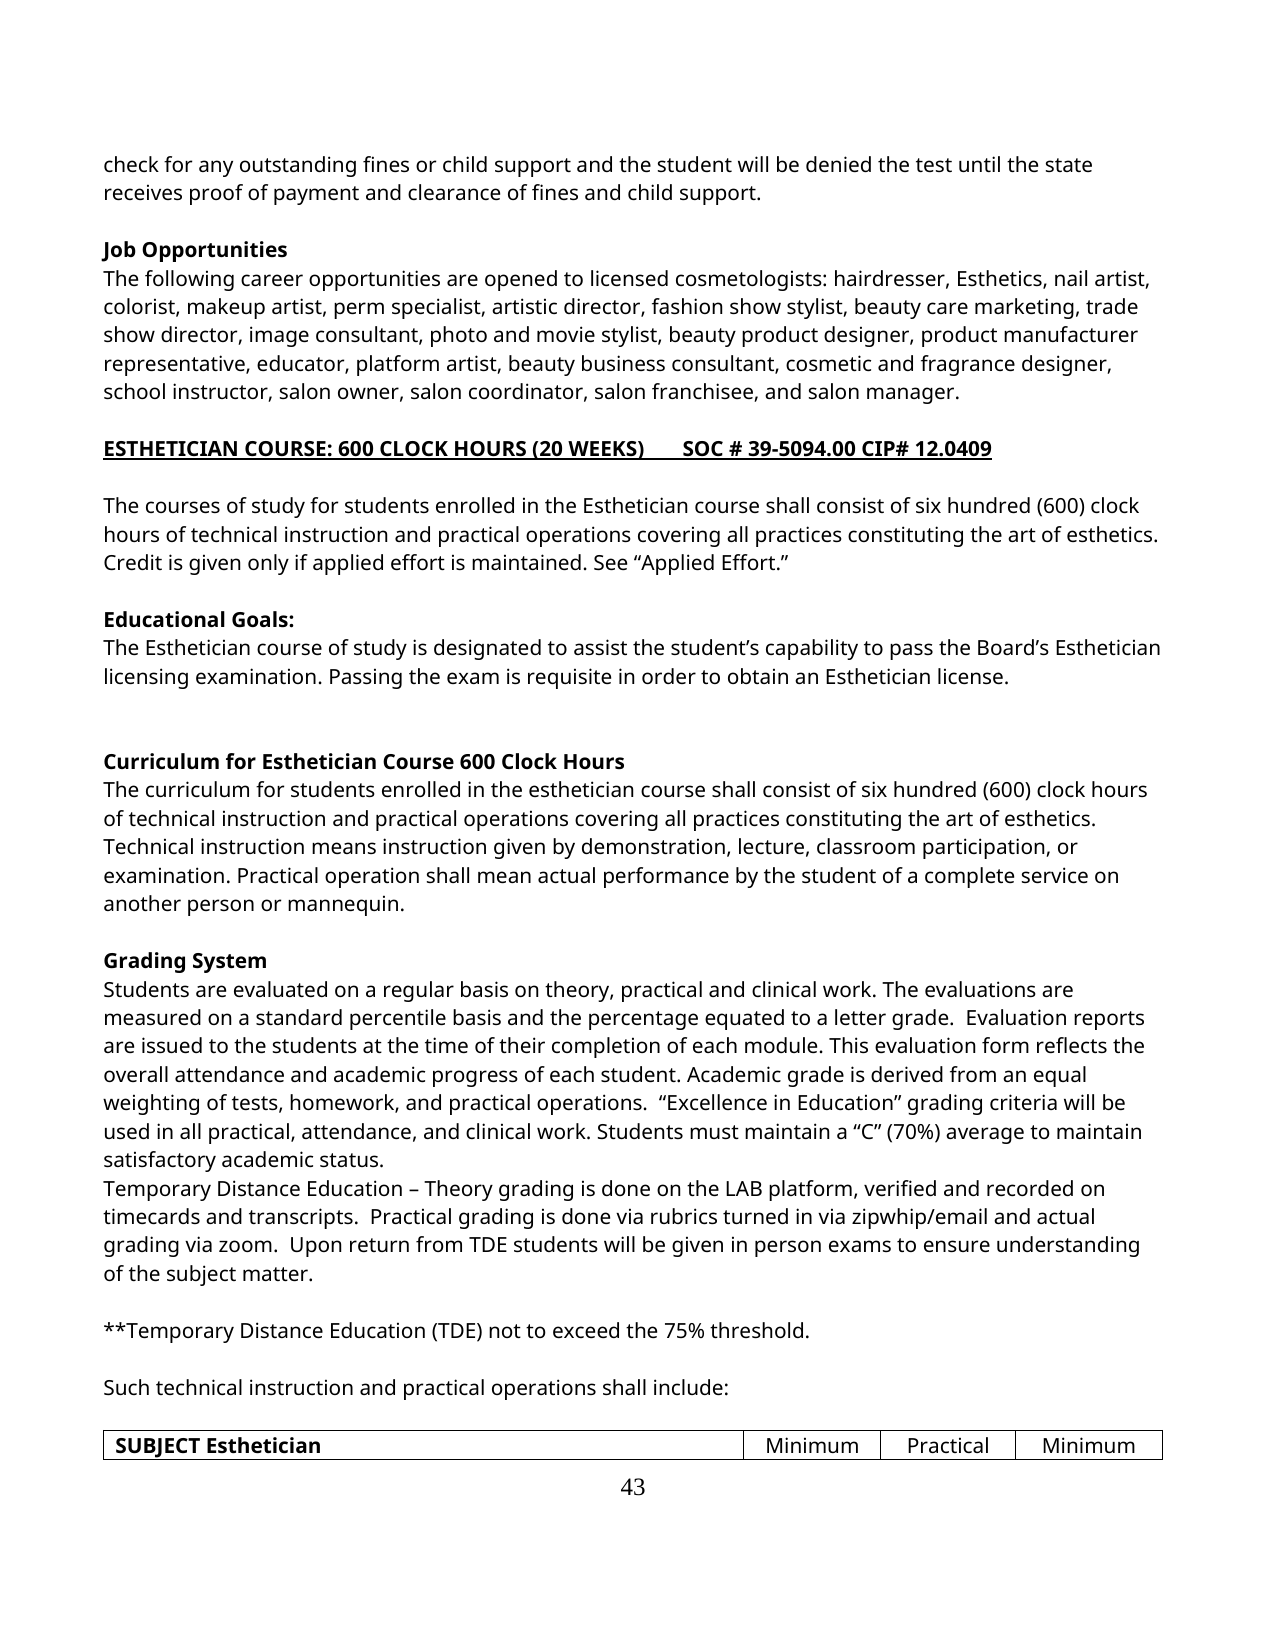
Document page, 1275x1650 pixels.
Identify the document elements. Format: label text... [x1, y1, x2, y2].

text Educational Goals: [103, 605, 1162, 633]
text The following career opportunities are opened to licensed cosmetologists: hairdresser, Esthetics, nail artist, colorist, makeup artist, perm specialist, artistic director, fashion show stylist, beauty care marketing, trade show director, image consultant, photo and movie stylist, beauty product designer, product manufacturer representative, educator, platform artist, beauty business consultant, cosmetic and fragrance designer, school instructor, salon owner, salon coordinator, salon franchisee, and salon manager. [103, 264, 1162, 406]
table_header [1016, 1431, 1162, 1459]
text **Temporary Distance Education (TDE) not to exceed the 75% threshold. [103, 1316, 1162, 1344]
text Job Opportunities [103, 235, 1162, 264]
text Grading System [103, 946, 1162, 975]
text The curriculum for students enrolled in the esthetician course shall consist of six hundred (600) clock hours of technical instruction and practical operations covering all practices constituting the art of esthetics. Technical instruction means instruction given by demonstration, lecture, classroom participation, or examination. Practical operation shall mean actual performance by the student of a complete service on another person or mannequin. [103, 776, 1162, 918]
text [103, 150, 1162, 207]
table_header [744, 1431, 880, 1459]
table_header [104, 1431, 743, 1459]
text Such technical instruction and practical operations shall include: [103, 1373, 1162, 1401]
text ESTHETICIAN COURSE: 600 CLOCK HOURS (20 WEEKS) SOC # 39-5094.00 CIP# 12.0409 [103, 434, 1162, 463]
text The courses of study for students enrolled in the Esthetician course shall consist of six hundred (600) clock hours of technical instruction and practical operations covering all practices constituting the art of esthetics. Credit is given only if applied effort is maintained. See “Applied Effort.” [103, 491, 1162, 577]
text Students are evaluated on a regular basis on theory, practical and clinical work. The evaluations are measured on a standard percentile basis and the percentage equated to a letter grade. Evaluation reports are issued to the students at the time of their completion of each module. This evaluation form reflects the overall attendance and academic progress of each student. Academic grade is derived from an equal weighting of tests, homework, and practical operations. “Excellence in Education” grading criteria will be used in all practical, attendance, and clinical work. Students must maintain a “C” (70%) average to maintain satisfactory academic status. [103, 975, 1162, 1174]
text The Esthetician course of study is designated to assist the student’s capability to pass the Board’s Esthetician licensing examination. Passing the exam is requisite in order to obtain an Esthetician license. [103, 633, 1162, 690]
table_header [881, 1431, 1015, 1459]
text Temporary Distance Education – Theory grading is done on the LAB platform, verified and recorded on timecards and transcripts. Practical grading is done via rubrics turned in via zipwhip/email and actual grading via zoom. Upon return from TDE students will be given in person exams to ensure understanding of the subject matter. [103, 1174, 1162, 1287]
text Curriculum for Esthetician Course 600 Clock Hours [103, 747, 1162, 776]
